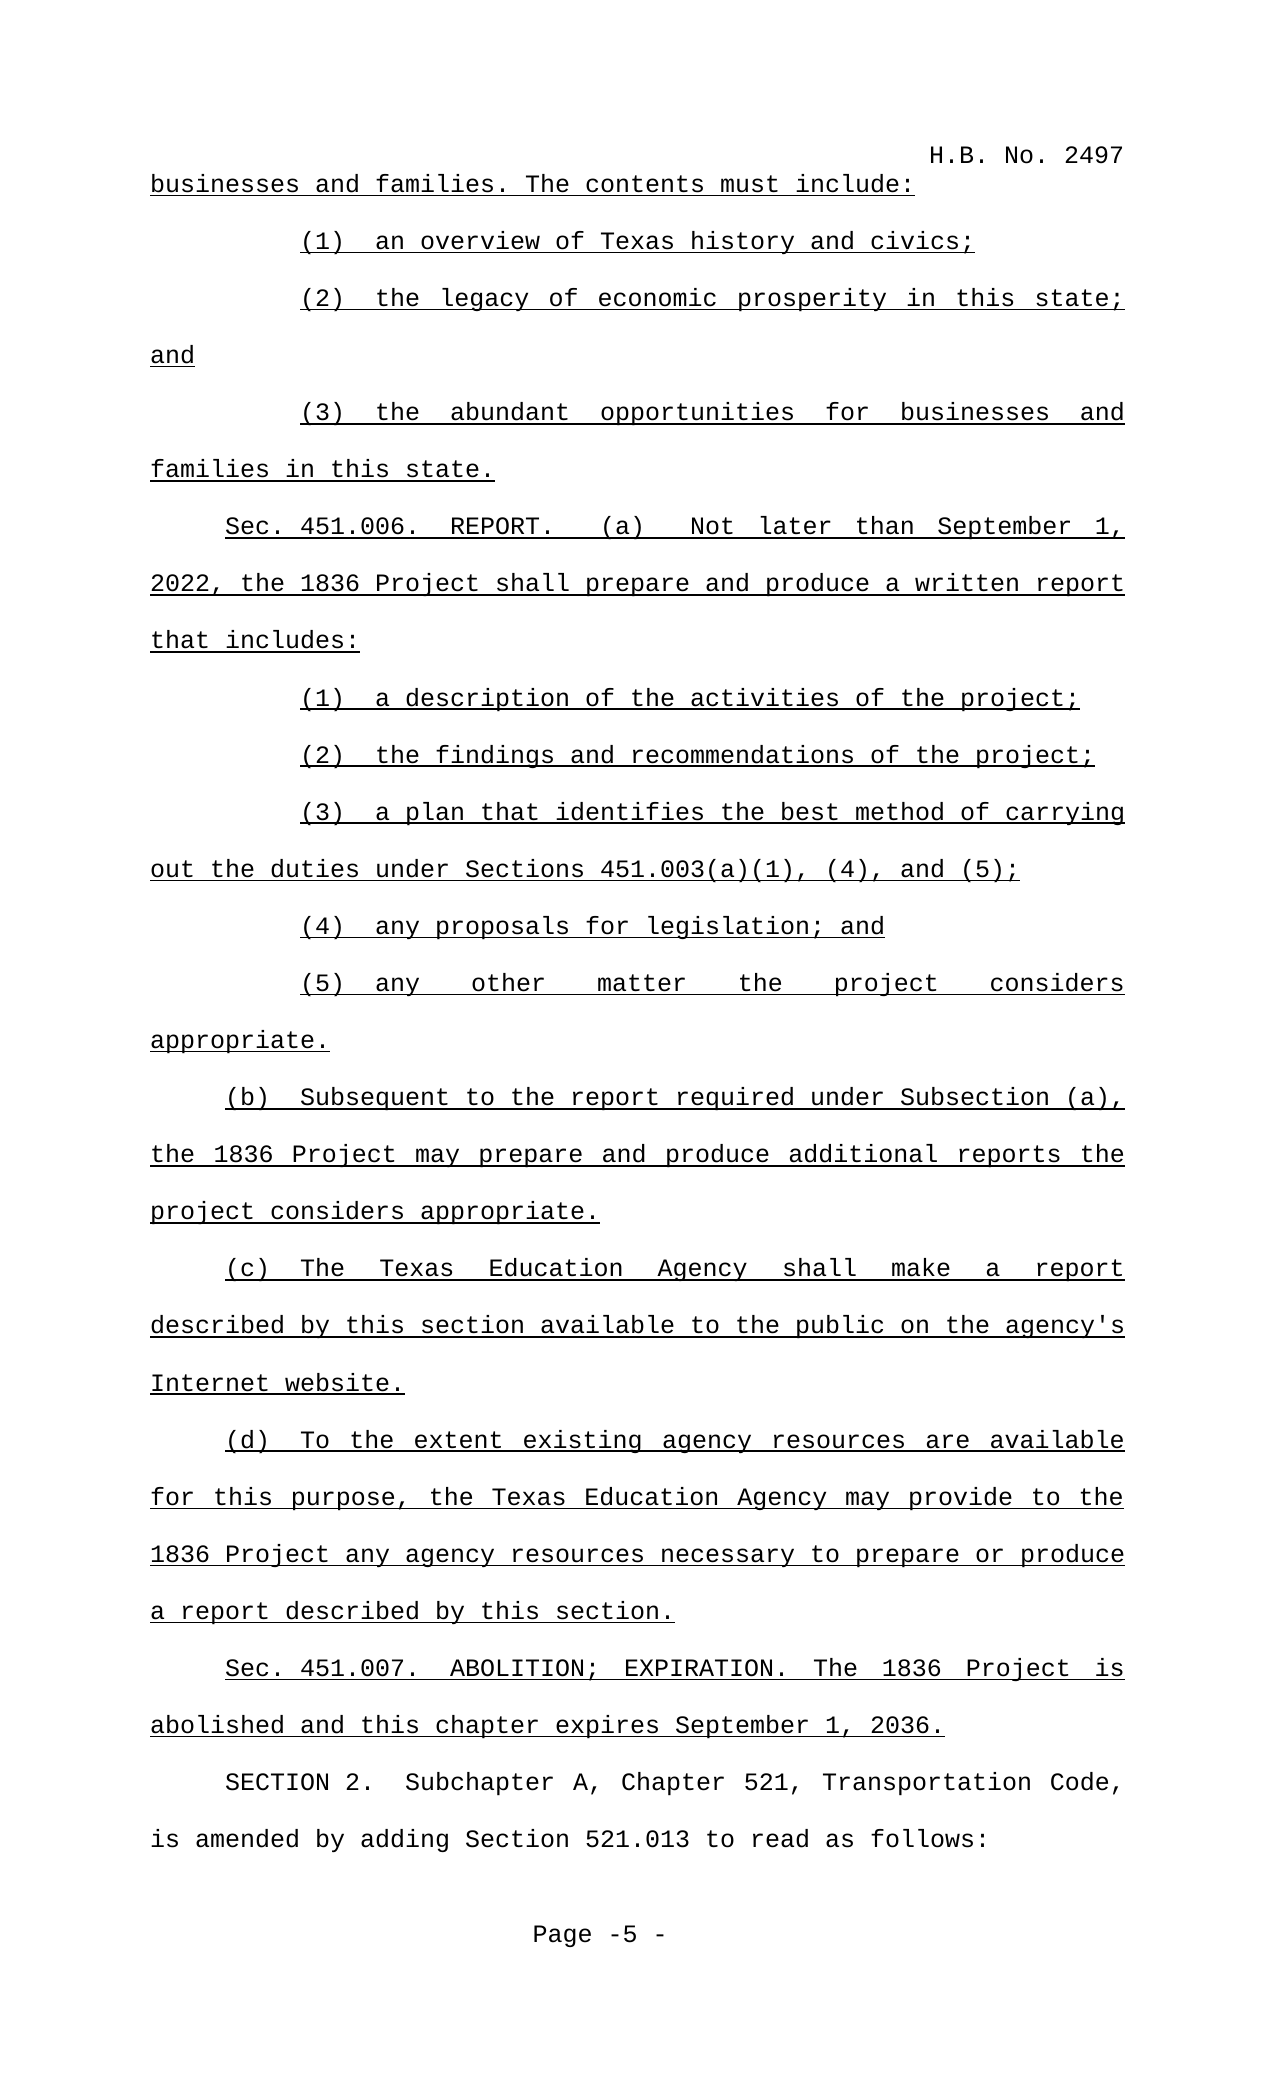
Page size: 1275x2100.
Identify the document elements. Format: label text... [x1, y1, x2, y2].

text (1) an overview of Texas history and civics; [150, 228, 1125, 257]
text Sec. 451.006. REPORT. (a) Not later than September 1, 2022, the 1836 Project shall prepare and produce a written report that includes: [150, 514, 1125, 594]
text (d) To the extent existing agency resources are available for this purpose, the Texas Education Agency may provide to the 1836 Project any agency resources necessary to prepare or produce a report described by this section. [150, 1566, 1125, 1627]
text SECTION 2. Subchapter A, Chapter 521, Transportation Code, is amended by adding Section 521.013 to read as follows: [150, 1769, 1125, 1855]
text (d) To the extent existing agency resources are available for this purpose, the Texas Education Agency may provide to the 1836 Project any agency resources necessary to prepare or produce a report described by this section. [150, 1427, 1125, 1565]
text Sec. 451.007. ABOLITION; EXPIRATION. The 1836 Project is abolished and this chapter expires September 1, 2036. [150, 1655, 1125, 1741]
text (1) a description of the activities of the project; [150, 685, 1125, 713]
text (c) The Texas Education Agency shall make a report described by this section available to the public on the agency's Internet website. [150, 1338, 1125, 1398]
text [150, 171, 1125, 200]
text (b) Subsequent to the report required under Subsection (a), the 1836 Project may prepare and produce additional reports the project considers appropriate. [150, 1084, 1125, 1165]
text (c) The Texas Education Agency shall make a report described by this section available to the public on the agency's Internet website. [150, 1256, 1125, 1336]
text (2) the legacy of economic prosperity in this state; and [150, 285, 1125, 371]
text (2) the findings and recommendations of the project; [150, 742, 1125, 771]
text Sec. 451.006. REPORT. (a) Not later than September 1, 2022, the 1836 Project shall prepare and produce a written report that includes: [150, 596, 1125, 656]
text (5) any other matter the project considers appropriate. [150, 970, 1125, 1056]
text (3) a plan that identifies the best method of carrying out the duties under Sections 451.003(a)(1), (4), and (5); [150, 799, 1125, 885]
text (b) Subsequent to the report required under Subsection (a), the 1836 Project may prepare and produce additional reports the project considers appropriate. [150, 1167, 1125, 1227]
text (3) the abundant opportunities for businesses and families in this state. [150, 399, 1125, 485]
text (4) any proposals for legislation; and [150, 913, 1125, 942]
